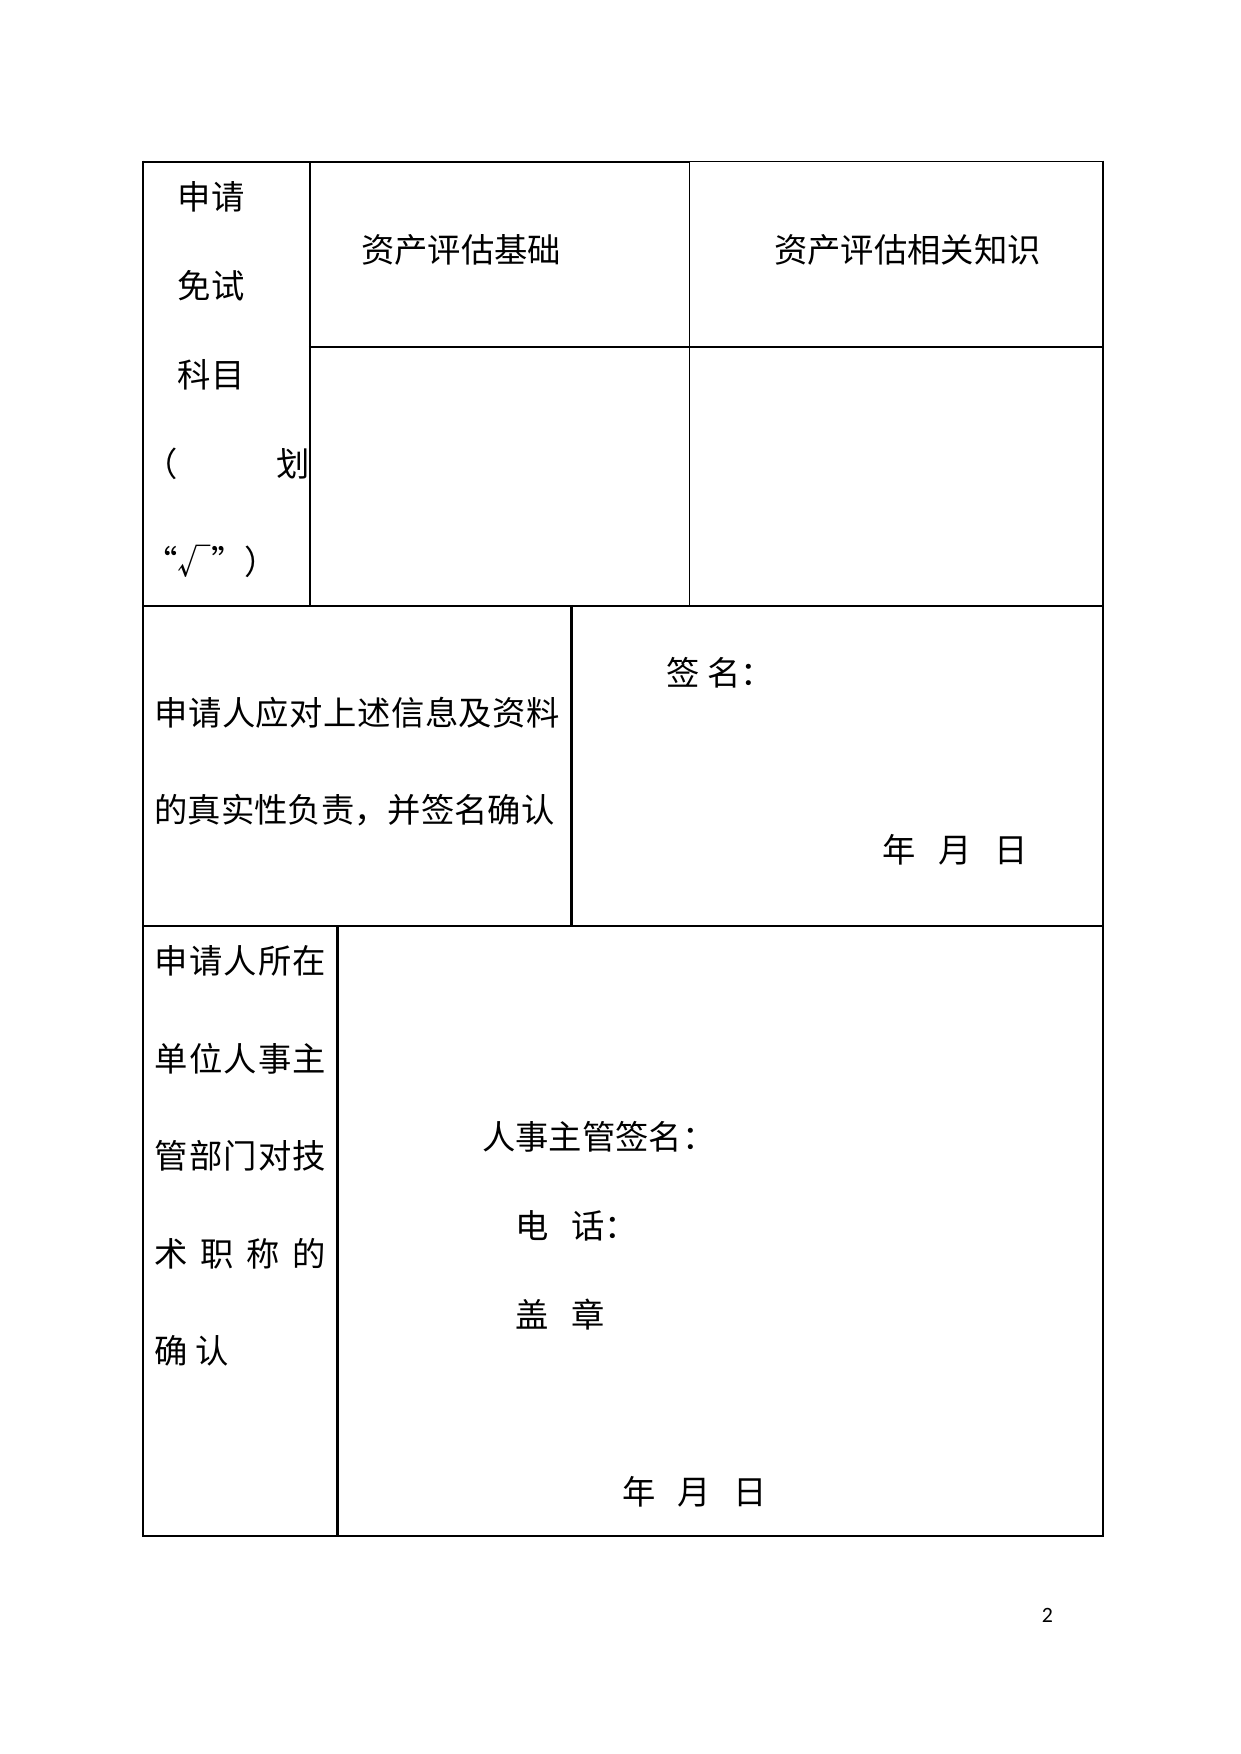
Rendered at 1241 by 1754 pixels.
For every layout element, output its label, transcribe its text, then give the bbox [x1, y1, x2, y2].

table_cell 签 名： 年 月 日 [573, 607, 1102, 925]
table_cell [311, 348, 689, 605]
table_cell 资产评估相关知识 [690, 162, 1102, 346]
table_cell 人事主管签名： 电 话： 盖 章 年 月 日 [339, 927, 1102, 1535]
table_cell 资产评估基础 [311, 163, 689, 346]
table_cell 申请 免试 科目 （划“√”） [144, 163, 309, 605]
table_cell 申请人应对上述信息及资料的真实性负责，并签名确认 [144, 607, 570, 925]
table_cell [690, 348, 1102, 605]
table_cell 申请人所在单位人事主管部门对技术职称的 确 认 [144, 927, 336, 1535]
